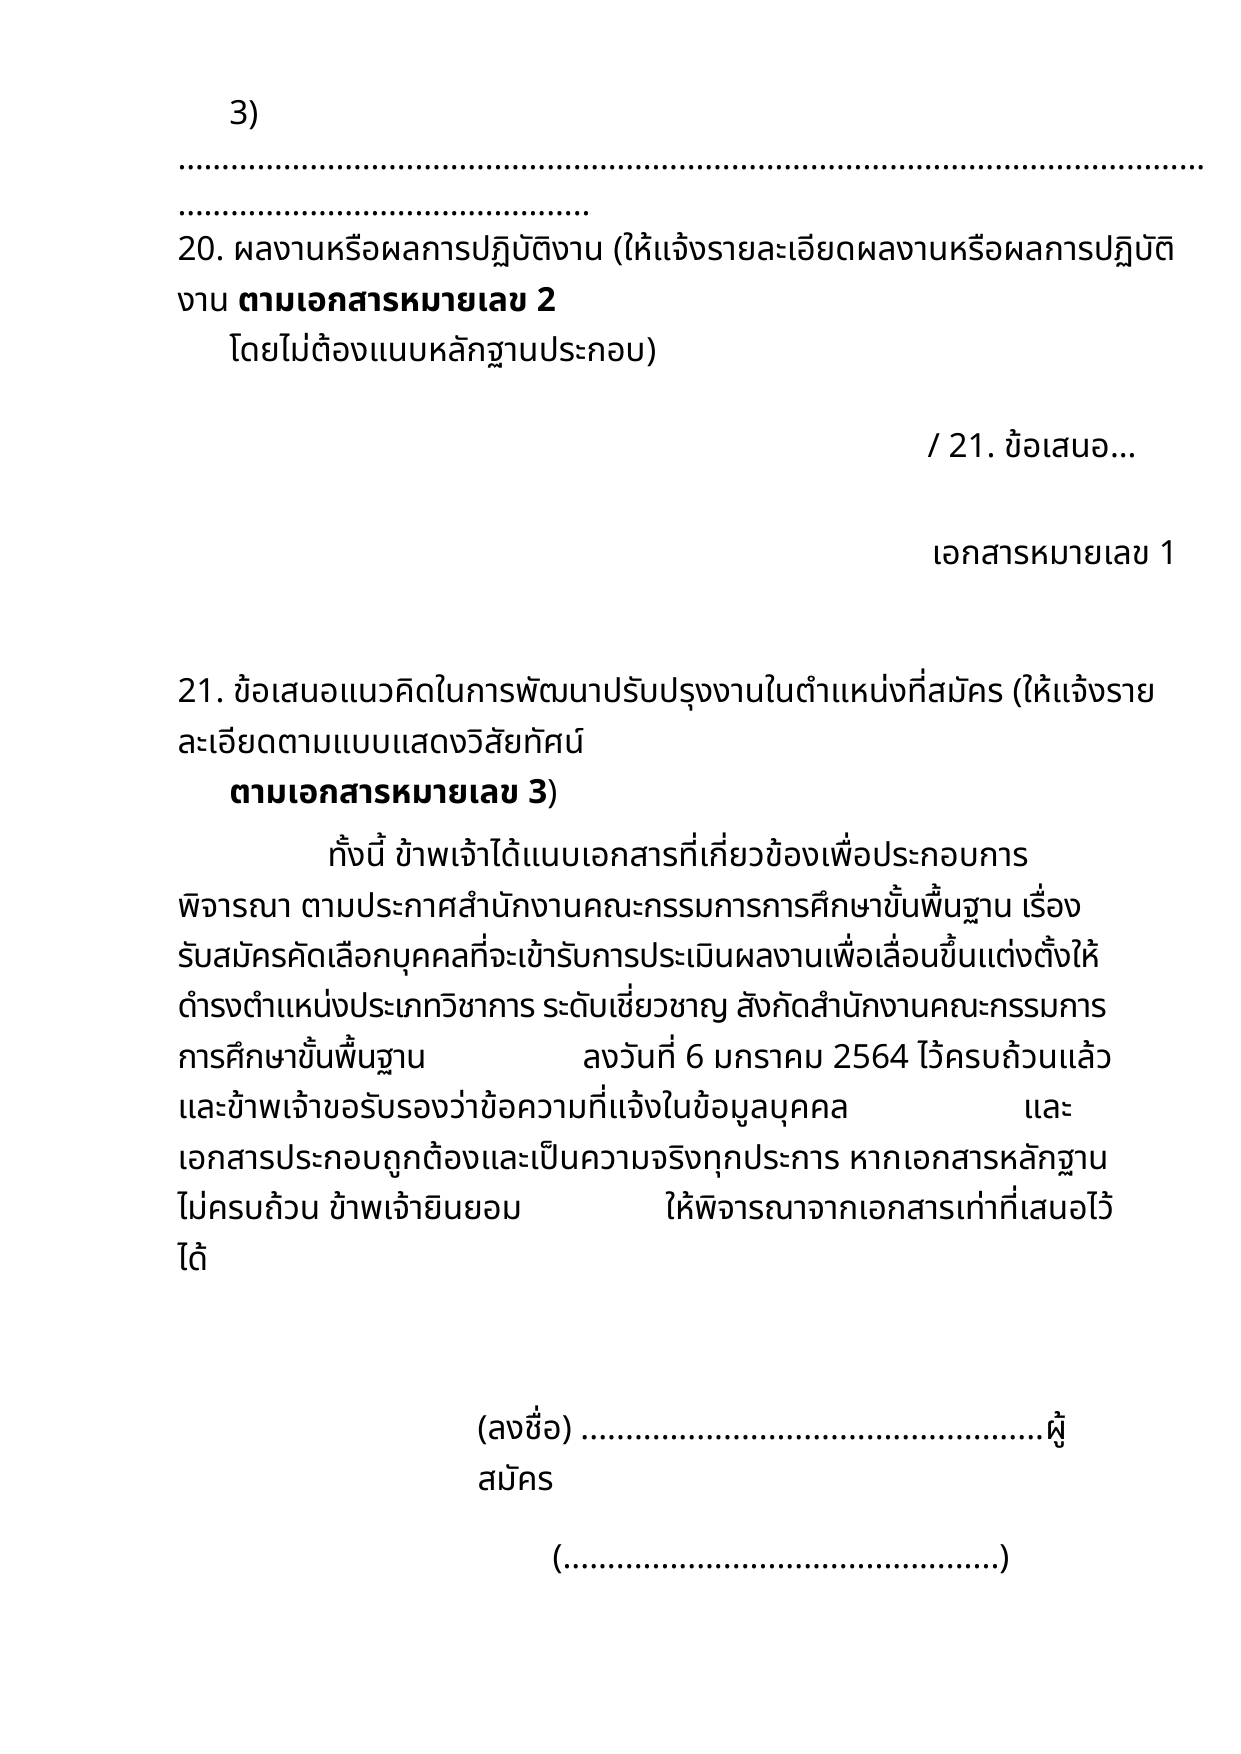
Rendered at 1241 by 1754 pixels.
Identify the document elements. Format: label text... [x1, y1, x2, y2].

text 21. ข้อเสนอแนวคิดในการพัฒนาปรับปรุงงานในตำแหน่งที่สมัคร (ให้แจ้งรายละเอียดตามแบบแสดงวิสัยทัศน์ [177, 667, 1222, 768]
text โดยไม่ต้องแนบหลักฐานประกอบ) [177, 326, 1222, 377]
text ทั้งนี้ ข้าพเจ้าได้แนบเอกสารที่เกี่ยวข้องเพื่อประกอบการพิจารณา ตามประกาศสำนักงานคณะกรรมการการศึกษาขั้นพื้นฐาน เรื่อง รับสมัครคัดเลือกบุคคลที่จะเข้ารับการประเมินผลงานเพื่อเลื่อนขึ้นแต่งตั้งให้ดำรงตำแหน่งประเภทวิชาการ ระดับเชี่ยวชาญ สังกัดสำนักงานคณะกรรมการการศึกษาขั้นพื้นฐาน ลงวันที่ 6 มกราคม 2564 ไว้ครบถ้วนแล้ว และข้าพเจ้าขอรับรองว่าข้อความที่แจ้งในข้อมูลบุคคล และเอกสารประกอบถูกต้องและเป็นความจริงทุกประการ หากเอกสารหลักฐานไม่ครบถ้วน ข้าพเจ้ายินยอม ให้พิจารณาจากเอกสารเท่าที่เสนอไว้ได้ [177, 831, 1122, 1285]
text / 21. ข้อเสนอ… [177, 422, 1222, 473]
text 20. ผลงานหรือผลการปฏิบัติงาน (ให้แจ้งรายละเอียดผลงานหรือผลการปฏิบัติงาน ตามเอกสารหมายเลข 2 [177, 225, 1222, 326]
text (.................................................) [552, 1505, 1122, 1578]
text (ลงชื่อ) ....................................................ผู้สมัคร [477, 1376, 1122, 1505]
text 3) ……………………………………………………………………………………………………………………………………………….. [177, 89, 1222, 225]
text ตามเอกสารหมายเลข 3) [177, 768, 1222, 819]
